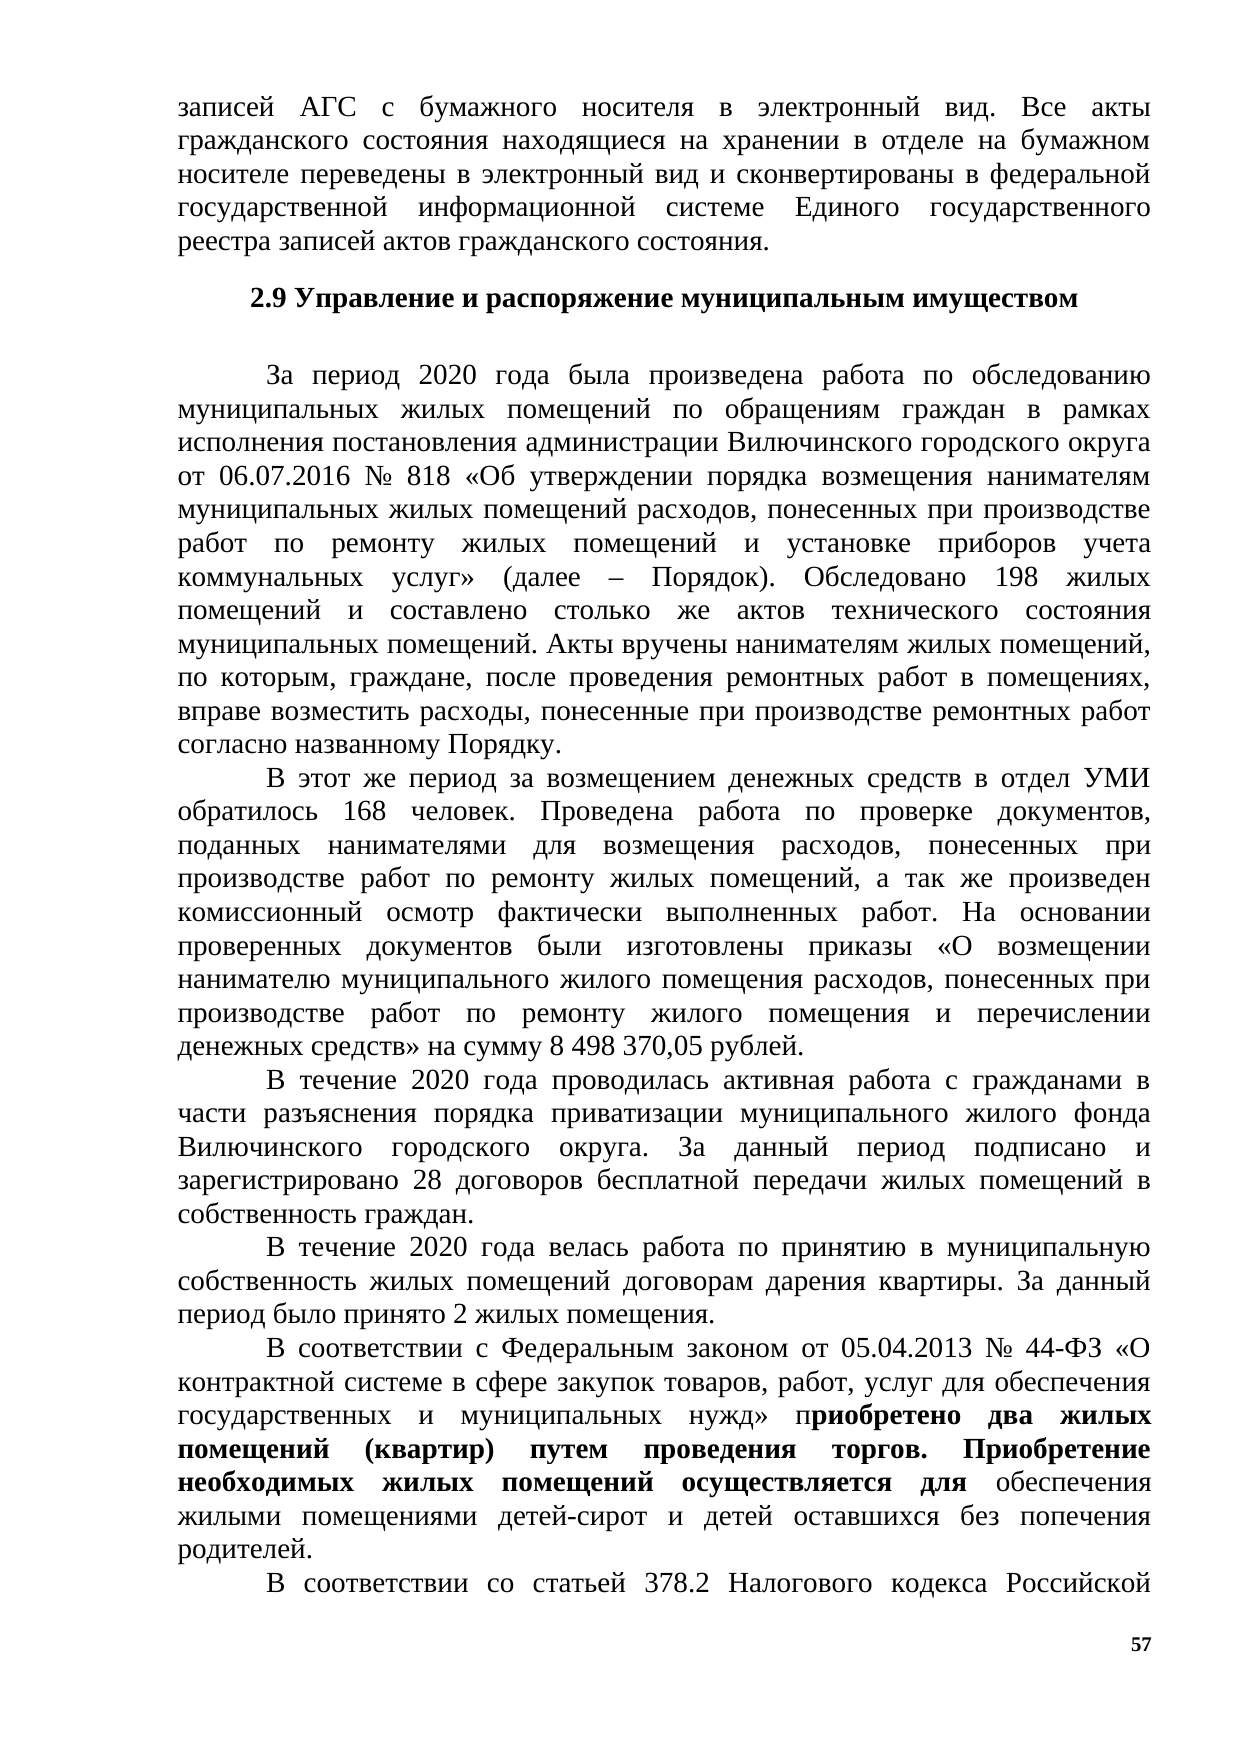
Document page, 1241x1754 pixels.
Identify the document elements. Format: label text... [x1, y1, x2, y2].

list 2.9 Управление и распоряжение муниципальным имуществом [177, 280, 1152, 314]
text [177, 89, 1152, 256]
text В течение 2020 года проводилась активная работа с гражданами в части разъяснения порядка приватизации муниципального жилого фонда Вилючинского городского округа. За данный период подписано и зарегистрировано 28 договоров бесплатной передачи жилых помещений в собственность граждан. [177, 1062, 1152, 1229]
text В соответствии с Федеральным законом от 05.04.2013 № 44-ФЗ «О контрактной системе в сфере закупок товаров, работ, услуг для обеспечения государственных и муниципальных нужд» приобретено два жилых помещений (квартир) путем проведения торгов. Приобретение необходимых жилых помещений осуществляется для обеспечения жилыми помещениями детей-сирот и детей оставшихся без попечения родителей. [177, 1330, 1152, 1431]
text В этот же период за возмещением денежных средств в отдел УМИ обратилось 168 человек. Проведена работа по проверке документов, поданных нанимателями для возмещения расходов, понесенных при производстве работ по ремонту жилых помещений, а так же произведен комиссионный осмотр фактически выполненных работ. На основании проверенных документов были изготовлены приказы «О возмещении нанимателю муниципального жилого помещения расходов, понесенных при производстве работ по ремонту жилого помещения и перечислении денежных средств» на сумму 8 498 370,05 рублей. [177, 760, 1152, 1062]
text В течение 2020 года велась работа по принятию в муниципальную собственность жилых помещений договорам дарения квартиры. За данный период было принято 2 жилых помещения. [177, 1229, 1152, 1330]
list За период 2020 года была произведена работа по обследованию муниципальных жилых помещений по обращениям граждан в рамках исполнения постановления администрации Вилючинского городского округа от 06.07.2016 № 818 «Об утверждении порядка возмещения нанимателям муниципальных жилых помещений расходов, понесенных при производстве работ по ремонту жилых помещений и установке приборов учета коммунальных услуг» (далее – Порядок). Обследовано 198 жилых помещений и составлено столько же актов технического состояния муниципальных помещений. Акты вручены нанимателям жилых помещений, по которым, граждане, после проведения ремонтных работ в помещениях, вправе возместить расходы, понесенные при производстве ремонтных работ согласно названному Порядку. [177, 357, 1152, 760]
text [177, 1565, 1152, 1598]
text В соответствии с Федеральным законом от 05.04.2013 № 44-ФЗ «О контрактной системе в сфере закупок товаров, работ, услуг для обеспечения государственных и муниципальных нужд» приобретено два жилых помещений (квартир) путем проведения торгов. Приобретение необходимых жилых помещений осуществляется для обеспечения жилыми помещениями детей-сирот и детей оставшихся без попечения родителей. [177, 1464, 1152, 1565]
